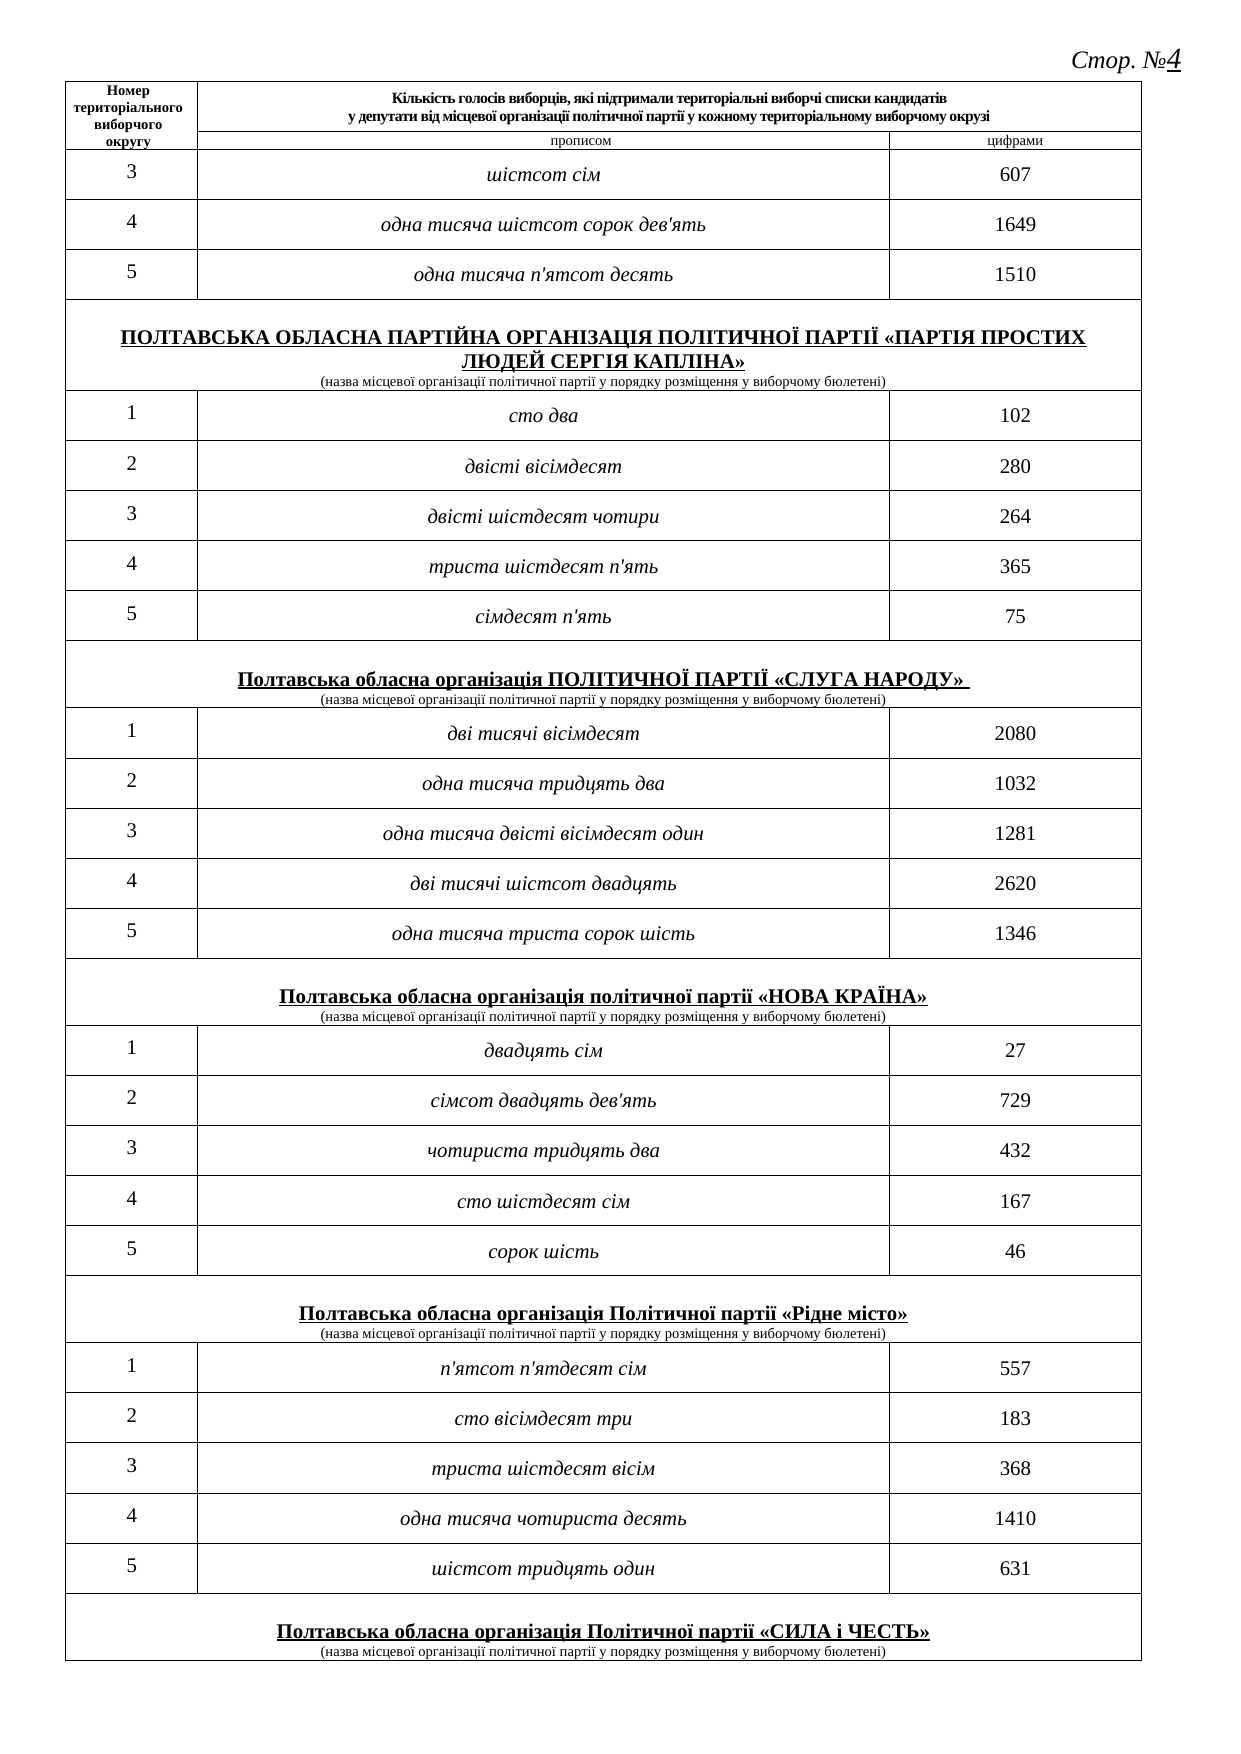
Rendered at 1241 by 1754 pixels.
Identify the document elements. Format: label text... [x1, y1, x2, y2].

table_cell 1 [66, 1343, 197, 1392]
table_cell 75 [890, 591, 1141, 640]
table_cell 4 [66, 1176, 197, 1225]
table_cell 1032 [890, 759, 1141, 807]
table_cell двісті шістдесят чотири [198, 491, 889, 540]
table_cell 4 [66, 200, 197, 249]
table_cell 183 [890, 1393, 1141, 1442]
table_cell двадцять сім [198, 1026, 889, 1075]
table_cell 3 [66, 1443, 197, 1492]
table_cell шістсот сім [198, 150, 889, 199]
table_cell Полтавська обласна організація політичної партії «НОВА КРАЇНА» (назва місцевої організації політичної партії у порядку розміщення у виборчому бюлетені) [66, 959, 1141, 1025]
table_cell Полтавська обласна організація ПОЛІТИЧНОЇ ПАРТІЇ «СЛУГА НАРОДУ» (назва місцевої організації політичної партії у порядку розміщення у виборчому бюлетені) [66, 641, 1141, 707]
table_cell шістсот тридцять один [198, 1544, 889, 1593]
table_cell 5 [66, 909, 197, 958]
table_cell сто шістдесят сім [198, 1176, 889, 1225]
table_cell 5 [66, 250, 197, 299]
table_cell сорок шість [198, 1226, 889, 1275]
table_cell одна тисяча чотириста десять [198, 1494, 889, 1542]
table_cell двісті вісімдесят [198, 441, 889, 490]
table_cell сімсот двадцять дев'ять [198, 1076, 889, 1125]
table_cell 3 [66, 1126, 197, 1175]
table_cell Полтавська обласна організація Політичної партії «СИЛА і ЧЕСТЬ» (назва місцевої організації політичної партії у порядку розміщення у виборчому бюлетені) [66, 1594, 1141, 1659]
table_cell п'ятсот п'ятдесят сім [198, 1343, 889, 1392]
table_cell одна тисяча двісті вісімдесят один [198, 809, 889, 858]
table_cell 280 [890, 441, 1141, 490]
table_cell 2 [66, 1076, 197, 1125]
table_cell 1510 [890, 250, 1141, 299]
table_cell одна тисяча п'ятсот десять [198, 250, 889, 299]
table_cell 167 [890, 1176, 1141, 1225]
table_cell 1346 [890, 909, 1141, 958]
table_cell 2 [66, 759, 197, 807]
table_cell 5 [66, 1226, 197, 1275]
table_cell 2 [66, 441, 197, 490]
table_cell 557 [890, 1343, 1141, 1392]
table_cell дві тисячі вісімдесят [198, 708, 889, 757]
table_cell ПОЛТАВСЬКА ОБЛАСНА ПАРТІЙНА ОРГАНІЗАЦІЯ ПОЛІТИЧНОЇ ПАРТІЇ «ПАРТІЯ ПРОСТИХ ЛЮДЕЙ СЕРГІЯ КАПЛІНА» (назва місцевої організації політичної партії у порядку розміщення у виборчому бюлетені) [66, 300, 1141, 390]
table_cell чотириста тридцять два [198, 1126, 889, 1175]
table_cell Полтавська обласна організація Політичної партії «Рідне місто» (назва місцевої організації політичної партії у порядку розміщення у виборчому бюлетені) [66, 1276, 1141, 1342]
table_cell одна тисяча триста сорок шість [198, 909, 889, 958]
table_cell 27 [890, 1026, 1141, 1075]
table_cell 3 [66, 150, 197, 199]
table_cell 1 [66, 391, 197, 440]
table_cell сто вісімдесят три [198, 1393, 889, 1442]
table_cell одна тисяча шістсот сорок дев'ять [198, 200, 889, 249]
table_cell дві тисячі шістсот двадцять [198, 859, 889, 908]
table_header Номер територіального виборчого округу [66, 82, 197, 149]
table_cell 102 [890, 391, 1141, 440]
table_cell сімдесят п'ять [198, 591, 889, 640]
table_cell цифрами [890, 132, 1141, 149]
table_cell 631 [890, 1544, 1141, 1593]
table_cell 365 [890, 541, 1141, 590]
table_cell сто два [198, 391, 889, 440]
table_cell 2 [66, 1393, 197, 1442]
table_cell 264 [890, 491, 1141, 540]
table_cell 5 [66, 591, 197, 640]
table_header Кількість голосів виборців, які підтримали територіальні виборчі списки кандидатів у депутати від місцевої організації політичної партії у кожному територіальному виборчому окрузі [198, 82, 1141, 131]
table_cell 729 [890, 1076, 1141, 1125]
table_cell 3 [66, 491, 197, 540]
table_cell 1 [66, 1026, 197, 1075]
table_cell 4 [66, 541, 197, 590]
table_cell 368 [890, 1443, 1141, 1492]
table_cell 1 [66, 708, 197, 757]
table_cell 4 [66, 1494, 197, 1542]
table_cell 4 [66, 859, 197, 908]
table_cell одна тисяча тридцять два [198, 759, 889, 807]
table_cell 5 [66, 1544, 197, 1593]
table_cell 1281 [890, 809, 1141, 858]
table_cell 2620 [890, 859, 1141, 908]
table_cell 432 [890, 1126, 1141, 1175]
table_cell 3 [66, 809, 197, 858]
table_cell 607 [890, 150, 1141, 199]
table_cell 46 [890, 1226, 1141, 1275]
table_cell 2080 [890, 708, 1141, 757]
table_cell триста шістдесят п'ять [198, 541, 889, 590]
table_cell прописом [198, 132, 889, 149]
table_cell 1410 [890, 1494, 1141, 1542]
table_cell 1649 [890, 200, 1141, 249]
table_cell триста шістдесят вісім [198, 1443, 889, 1492]
